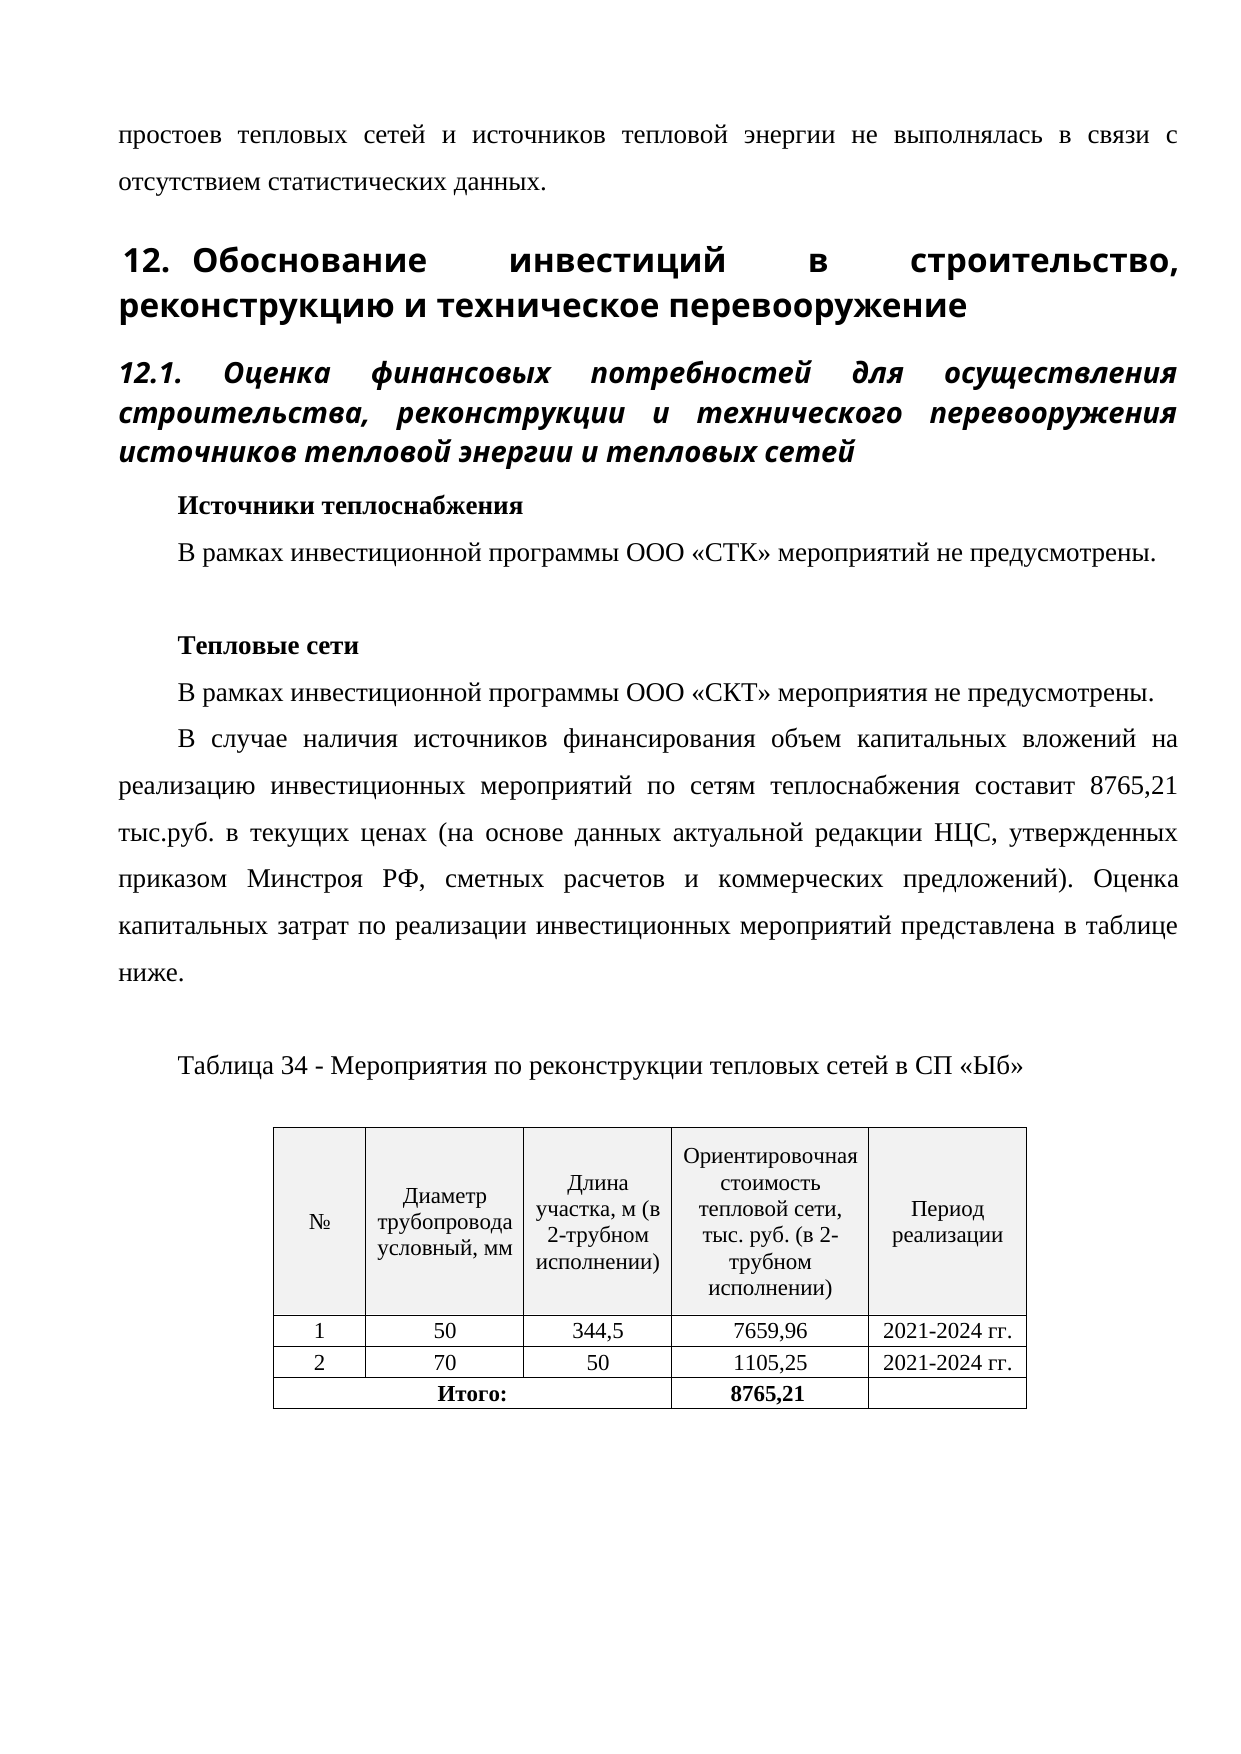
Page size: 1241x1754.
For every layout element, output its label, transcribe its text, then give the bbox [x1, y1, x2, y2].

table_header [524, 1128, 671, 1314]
text В случае наличия источников финансирования объем капитальных вложений на реализацию инвестиционных мероприятий по сетям теплоснабжения составит 8765,21 тыс.руб. в текущих ценах (на основе данных актуальной редакции НЦС, утвержденных приказом Минстроя РФ, сметных расчетов и коммерческих предложений). Оценка капитальных затрат по реализации инвестиционных мероприятий представлена в таблице ниже. [118, 722, 1180, 987]
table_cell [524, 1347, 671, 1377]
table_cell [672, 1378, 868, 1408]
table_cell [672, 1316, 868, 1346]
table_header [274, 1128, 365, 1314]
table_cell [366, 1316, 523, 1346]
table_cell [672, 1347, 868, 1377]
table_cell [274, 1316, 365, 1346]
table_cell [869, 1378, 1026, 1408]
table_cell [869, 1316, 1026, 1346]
subtitle Обоснование инвестиций в строительство, реконструкцию и техническое перевооружение [118, 236, 1180, 327]
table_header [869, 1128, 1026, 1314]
text Таблица 34 - Мероприятия по реконструкции тепловых сетей в СП «Ыб» [118, 1049, 1180, 1080]
text Источники теплоснабжения [118, 489, 1180, 520]
text Тепловые сети [118, 629, 1180, 660]
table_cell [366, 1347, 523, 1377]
text В рамках инвестиционной программы ООО «СТК» мероприятий не предусмотрены. [118, 536, 1180, 567]
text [118, 118, 1180, 196]
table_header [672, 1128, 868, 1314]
text В рамках инвестиционной программы ООО «СКТ» мероприятия не предусмотрены. [118, 676, 1180, 707]
subtitle 12.1. Оценка финансовых потребностей для осуществления строительства, реконструкции и технического перевооружения источников тепловой энергии и тепловых сетей [118, 352, 1181, 471]
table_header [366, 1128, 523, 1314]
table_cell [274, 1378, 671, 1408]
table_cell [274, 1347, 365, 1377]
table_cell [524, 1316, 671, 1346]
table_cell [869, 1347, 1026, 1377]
